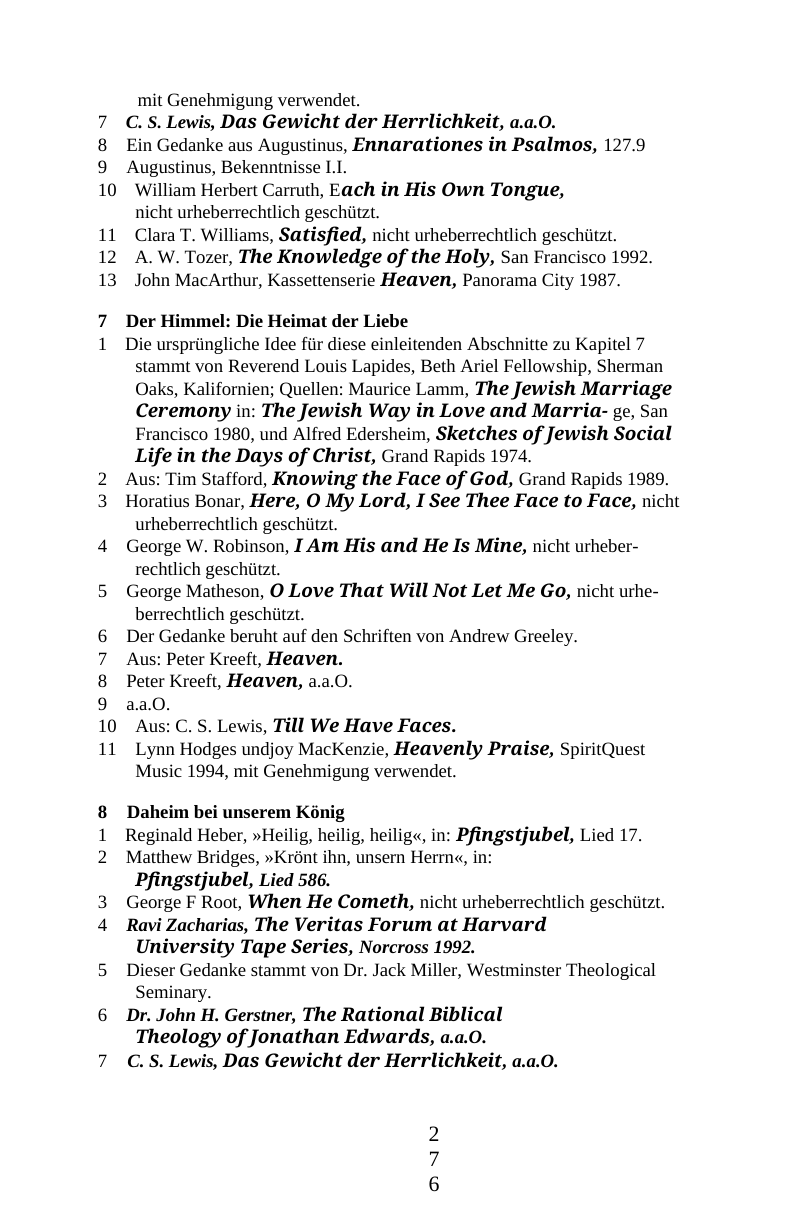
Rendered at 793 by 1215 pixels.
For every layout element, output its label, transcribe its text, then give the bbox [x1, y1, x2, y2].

list George W. Robinson, I Am His and He Is Mine, nicht urheberrechtlich geschützt. [98, 534, 693, 579]
list C. S. Lewis, Das Gewicht der Herrlichkeit, a.a.O. [98, 111, 693, 133]
list a.a.O. [98, 692, 693, 714]
list Aus: C. S. Lewis, Till We Have Faces. [98, 714, 693, 737]
list Dr. John H. Gerstner, The Rational Biblical Theology of Jonathan Edwards, a.a.O. [98, 1003, 576, 1048]
list Ein Gedanke aus Augustinus, Ennarationes in Psalmos, 127.9 [98, 133, 693, 156]
list Aus: Peter Kreeft, Heaven. [98, 647, 693, 669]
list Der Gedanke beruht auf den Schriften von Andrew Greeley. [98, 624, 693, 647]
list Die ursprüngliche Idee für diese einleitenden Abschnitte zu Kapitel 7 stammt von Reverend Louis Lapides, Beth Ariel Fellowship, Sherman Oaks, Kalifornien; Quellen: Maurice Lamm, The Jewish Marriage Ceremony in: The Jewish Way in Love and Marria- ge, San Francisco 1980, und Alfred Edersheim, Sketches of Jewish Social Life in the Days of Christ, Grand Rapids 1974. [98, 332, 693, 467]
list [112, 87, 561, 111]
list Lynn Hodges undjoy MacKenzie, Heavenly Praise, SpiritQuest Music 1994, mit Genehmigung verwendet. [98, 737, 693, 782]
text Pfingstjubel, Lied 586. [135, 868, 693, 891]
list George F Root, When He Cometh, nicht urheberrechtlich geschützt. [98, 891, 693, 913]
list William Herbert Carruth, Each in His Own Tongue, nicht urheberrechtlich geschützt. [98, 178, 566, 223]
list Matthew Bridges, »Krönt ihn, unsern Herrn«, in: [98, 846, 693, 868]
list A. W. Tozer, The Knowledge of the Holy, San Francisco 1992. [98, 246, 693, 268]
list Clara T. Williams, Satisfied, nicht urheberrechtlich geschützt. [98, 223, 693, 246]
list John MacArthur, Kassettenserie Heaven, Panorama City 1987. [98, 268, 693, 291]
list Horatius Bonar, Here, O My Lord, I See Thee Face to Face, nicht urheberrechtlich geschützt. [98, 489, 693, 534]
list Reginald Heber, »Heilig, heilig, heilig«, in: Pfingstjubel, Lied 17. [98, 823, 693, 846]
list C. S. Lewis, Das Gewicht der Herrlichkeit, a.a.O. [98, 1048, 693, 1073]
list George Matheson, O Love That Will Not Let Me Go, nicht urheberrechtlich geschützt. [98, 579, 693, 624]
list Der Himmel: Die Heimat der Liebe [98, 309, 693, 332]
list Augustinus, Bekenntnisse I.I. [98, 156, 693, 178]
list Peter Kreeft, Heaven, a.a.O. [98, 669, 693, 692]
list Ravi Zacharias, The Veritas Forum at Harvard University Tape Series, Norcross 1992. [98, 913, 607, 958]
list Aus: Tim Stafford, Knowing the Face of God, Grand Rapids 1989. [98, 467, 693, 489]
list Daheim bei unserem König [98, 801, 693, 823]
list Dieser Gedanke stammt von Dr. Jack Miller, Westminster Theological Seminary. [98, 958, 693, 1003]
